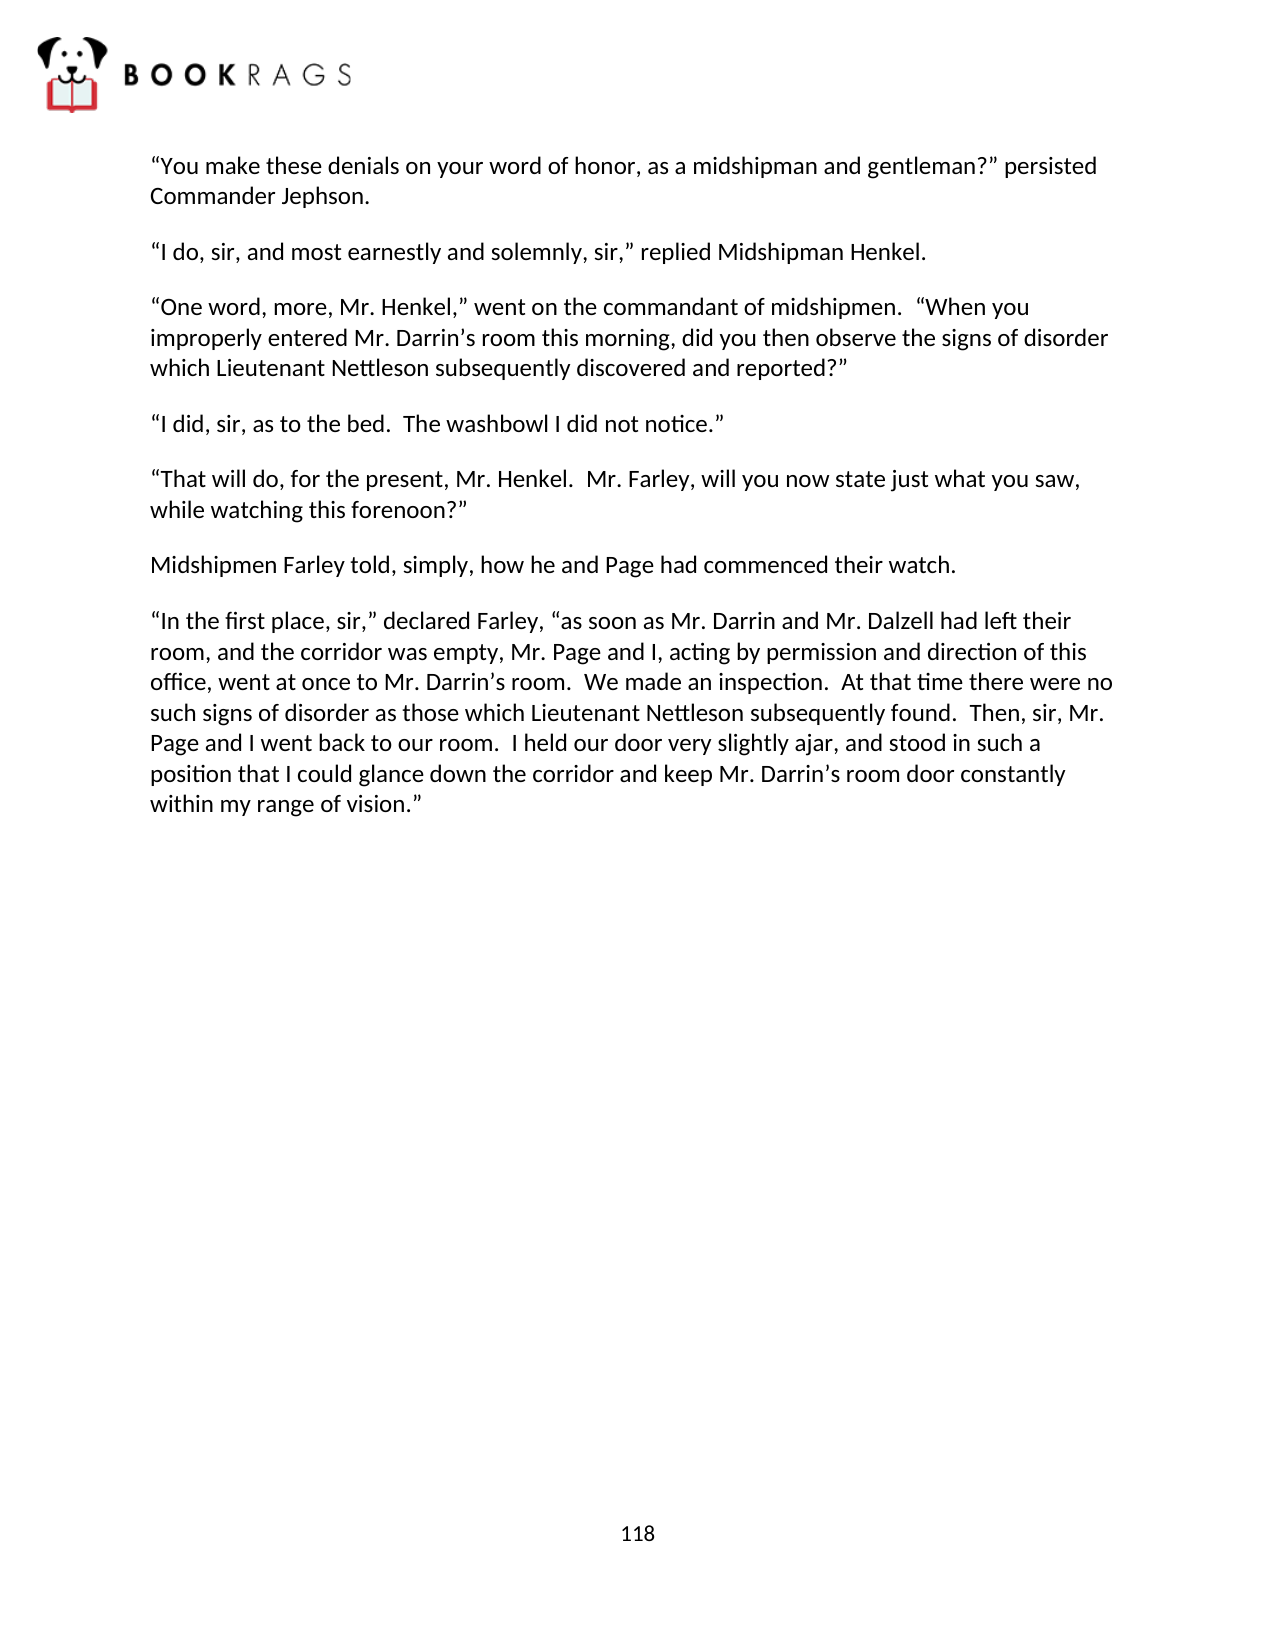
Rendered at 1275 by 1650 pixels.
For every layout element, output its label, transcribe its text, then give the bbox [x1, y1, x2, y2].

text “In the first place, sir,” declared Farley, “as soon as Mr. Darrin and Mr. Dalzell had left their room, and the corridor was empty, Mr. Page and I, acting by permission and direction of this office, went at once to Mr. Darrin’s room. We made an inspection. At that time there were no such signs of disorder as those which Lieutenant Nettleson subsequently found. Then, sir, Mr. Page and I went back to our room. I held our door very slightly ajar, and stood in such a position that I could glance down the corridor and keep Mr. Darrin’s room door constantly within my range of vision.” [150, 605, 1125, 819]
text “I do, sir, and most earnestly and solemnly, sir,” replied Midshipman Henkel. [150, 236, 1125, 267]
text “One word, more, Mr. Henkel,” went on the commandant of midshipmen. “When you improperly entered Mr. Darrin’s room this morning, did you then observe the signs of disorder which Lieutenant Nettleson subsequently discovered and reported?” [150, 292, 1125, 383]
text “I did, sir, as to the bed. The washbowl I did not notice.” [150, 408, 1125, 439]
text “That will do, for the present, Mr. Henkel. Mr. Farley, will you now state just what you saw, while watching this forenoon?” [150, 464, 1125, 525]
picture [37, 37, 351, 113]
text Midshipmen Farley told, simply, how he and Page had commenced their watch. [150, 550, 1125, 580]
text “You make these denials on your word of honor, as a midshipman and gentleman?” persisted Commander Jephson. [150, 150, 1125, 211]
